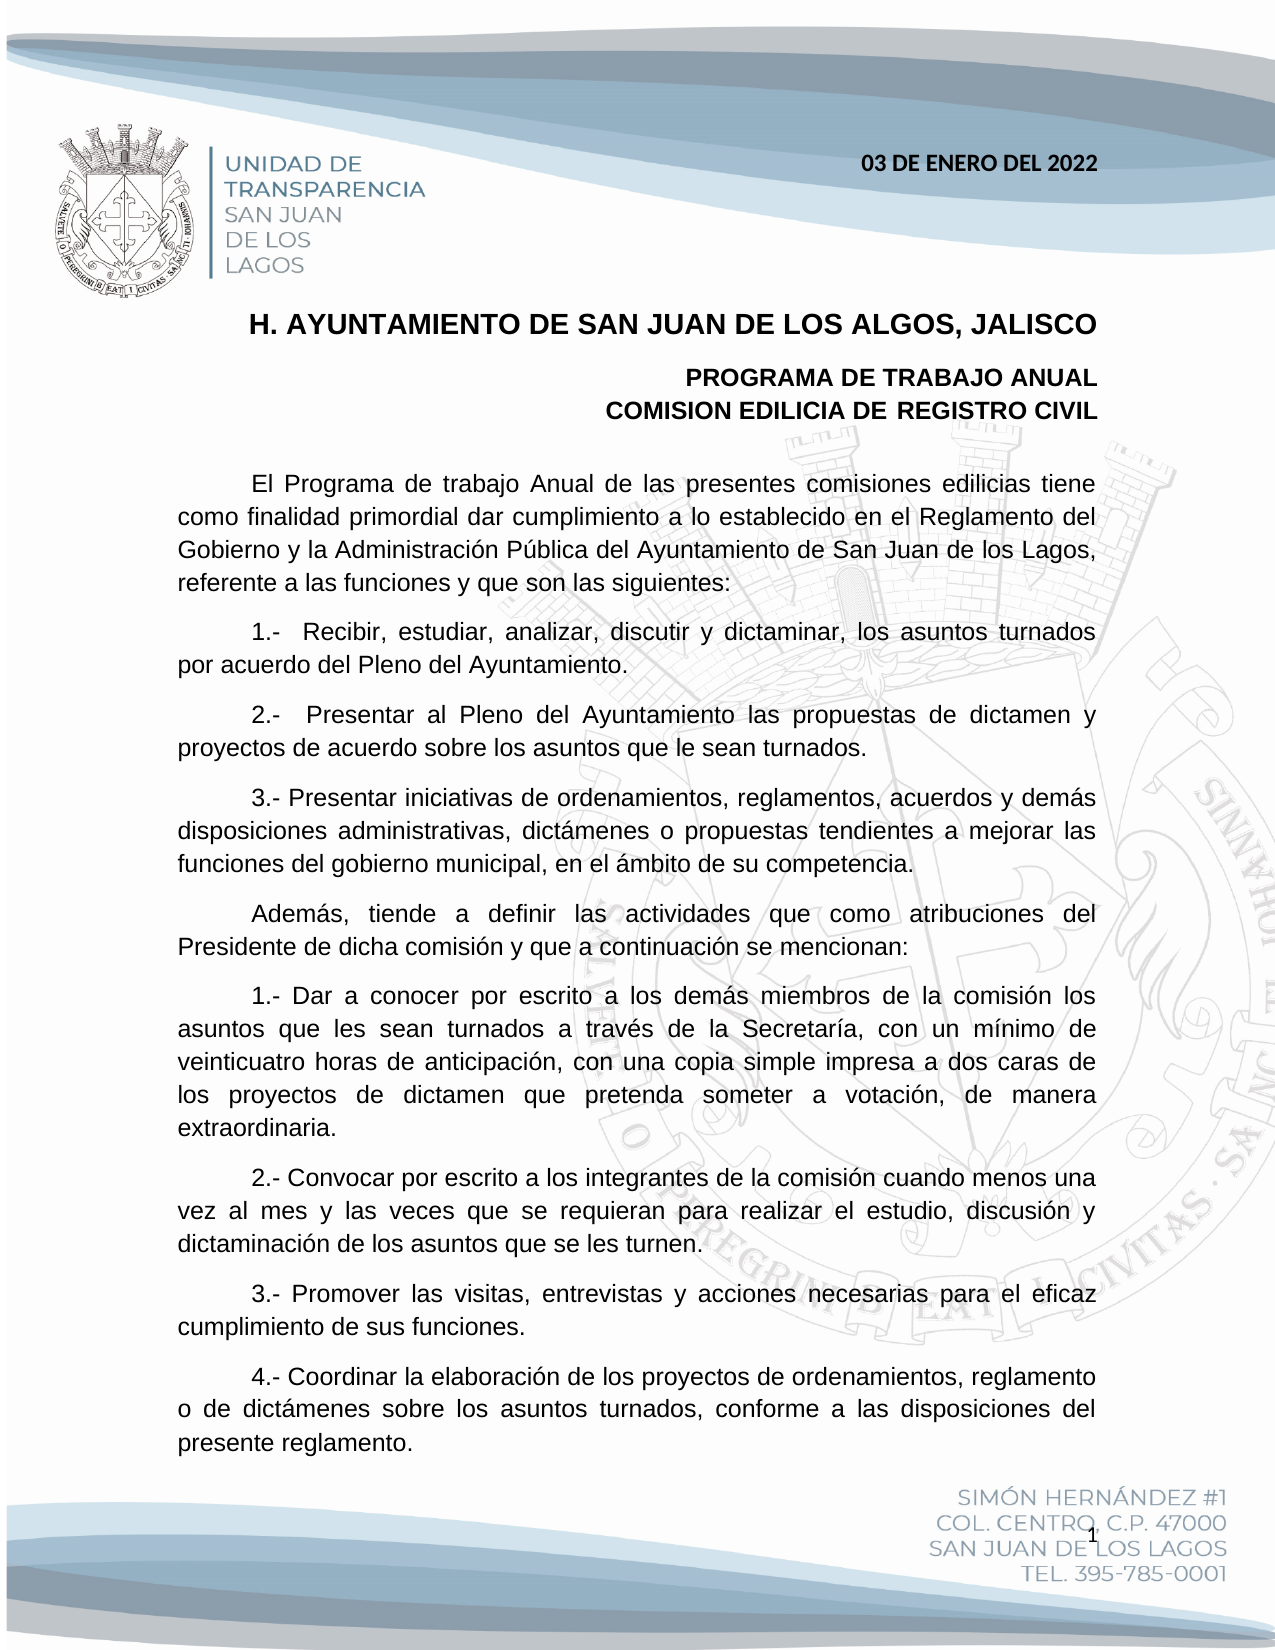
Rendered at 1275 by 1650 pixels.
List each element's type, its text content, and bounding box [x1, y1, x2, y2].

text 3.- Presentar iniciativas de ordenamientos, reglamentos, acuerdos y demás disposiciones administrativas, dictámenes o propuestas tendientes a mejorar las funciones del gobierno municipal, en el ámbito de su competencia. [177, 783, 1098, 878]
text H. AYUNTAMIENTO DE SAN JUAN DE LOS ALGOS, JALISCO [177, 307, 1098, 341]
text PROGRAMA DE TRABAJO ANUAL [177, 363, 1098, 391]
text Además, tiende a definir las actividades que como atribuciones del Presidente de dicha comisión y que a continuación se mencionan: [177, 898, 1098, 960]
text 3.- Promover las visitas, entrevistas y acciones necesarias para el eficaz cumplimiento de sus funciones. [177, 1279, 1098, 1341]
picture [6, 0, 1275, 1650]
text 4.- Coordinar la elaboración de los proyectos de ordenamientos, reglamento o de dictámenes sobre los asuntos turnados, conforme a las disposiciones del presente reglamento. [177, 1361, 1098, 1456]
text El Programa de trabajo Anual de las presentes comisiones edilicias tiene como finalidad primordial dar cumplimiento a lo establecido en el Reglamento del Gobierno y la Administración Pública del Ayuntamiento de San Juan de los Lagos, referente a las funciones y que son las siguientes: [177, 469, 1098, 596]
text COMISION EDILICIA DE REGISTRO CIVIL [177, 396, 1098, 424]
text 03 DE ENERO DEL 2022 [177, 148, 1098, 178]
text 2.- Convocar por escrito a los integrantes de la comisión cuando menos una vez al mes y las veces que se requieran para realizar el estudio, discusión y dictaminación de los asuntos que se les turnen. [177, 1163, 1098, 1258]
text 2.- Presentar al Pleno del Ayuntamiento las propuestas de dictamen y proyectos de acuerdo sobre los asuntos que le sean turnados. [177, 700, 1098, 762]
text 1.- Recibir, estudiar, analizar, discutir y dictaminar, los asuntos turnados por acuerdo del Pleno del Ayuntamiento. [177, 617, 1098, 679]
text 1.- Dar a conocer por escrito a los demás miembros de la comisión los asuntos que les sean turnados a través de la Secretaría, con un mínimo de veinticuatro horas de anticipación, con una copia simple impresa a dos caras de los proyectos de dictamen que pretenda someter a votación, de manera extraordinaria. [177, 981, 1098, 1142]
